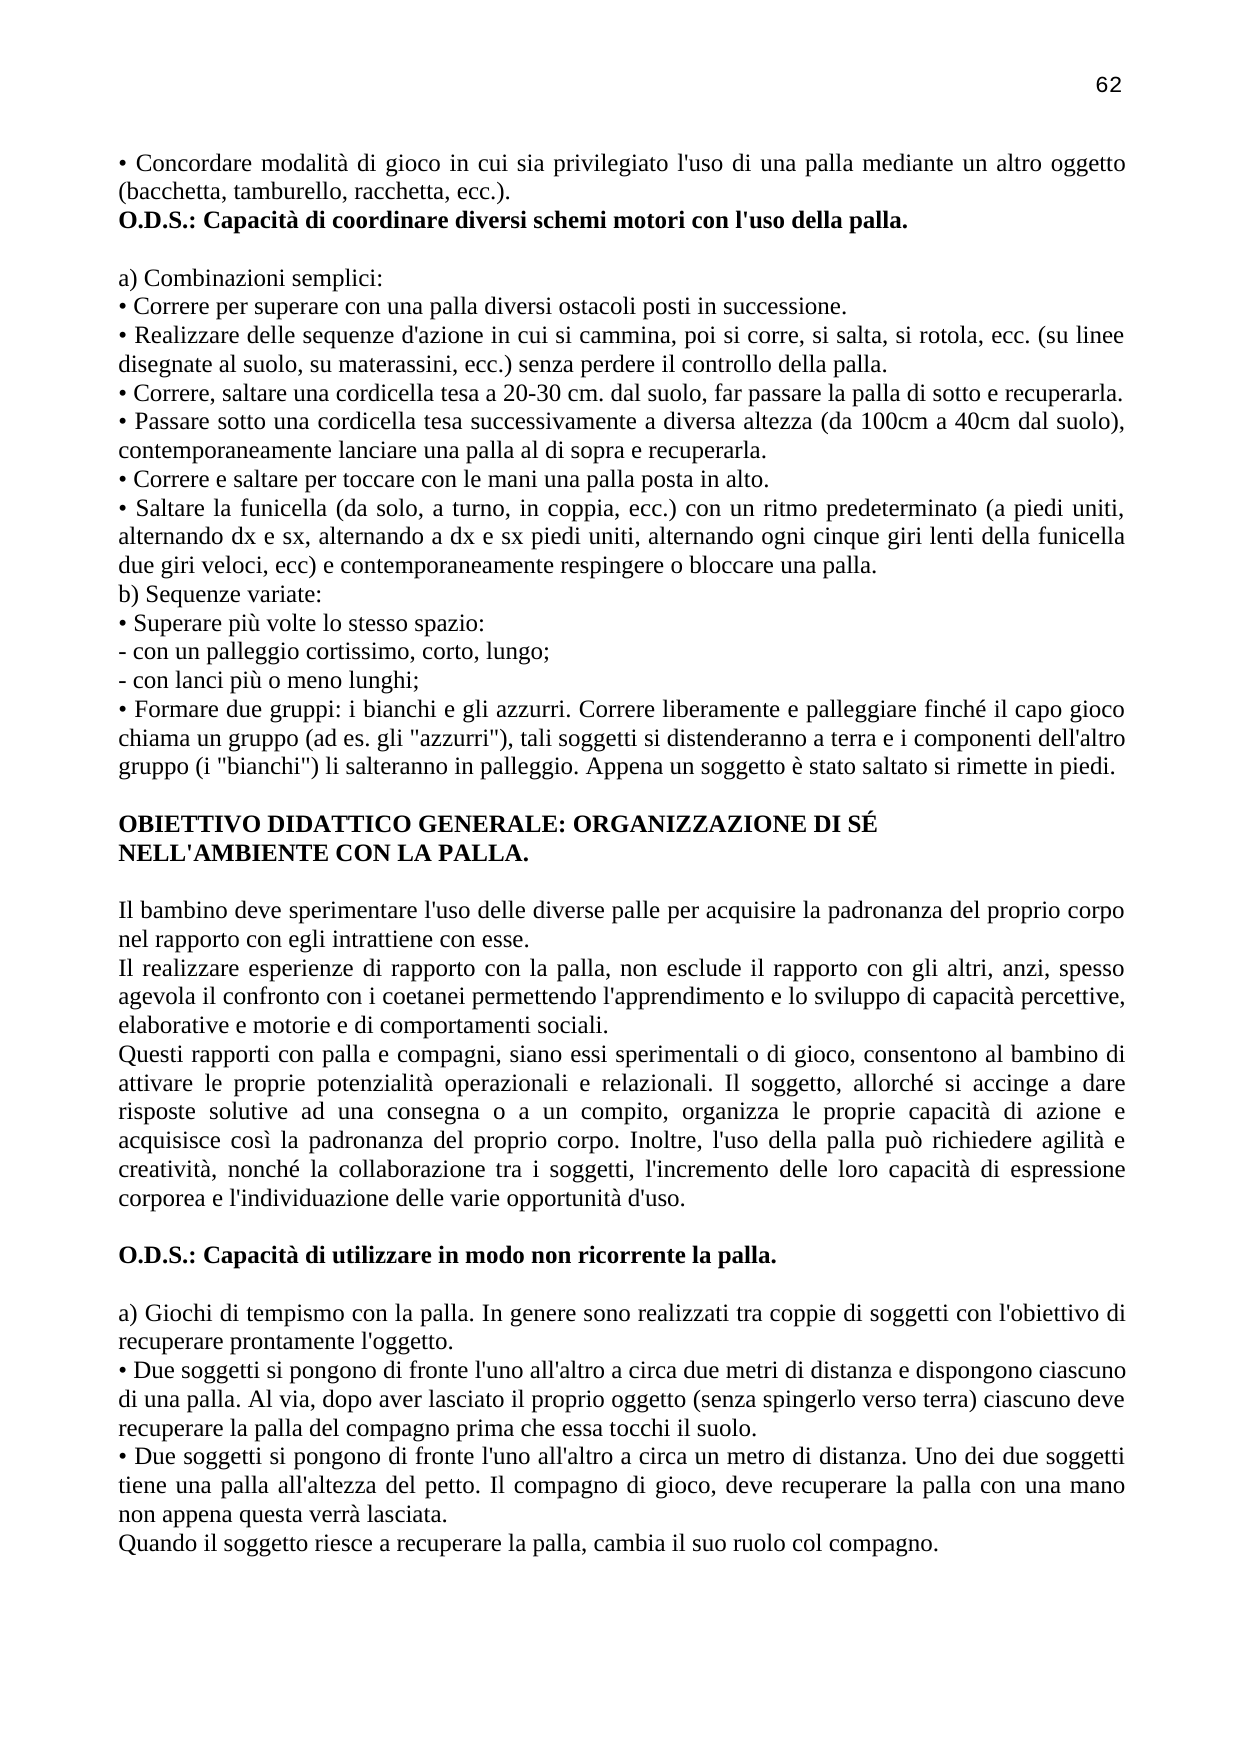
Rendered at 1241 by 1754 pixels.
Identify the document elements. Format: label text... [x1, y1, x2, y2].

text • Correre, saltare una cordicella tesa a 20-30 cm. dal suolo, far passare la palla di sotto e recuperarla. [118, 378, 1127, 406]
text a) Combinazioni semplici: [118, 263, 1127, 291]
text - con un palleggio cortissimo, corto, lungo; [118, 636, 1127, 665]
text • Realizzare delle sequenze d'azione in cui si cammina, poi si corre, si salta, si rotola, ecc. (su linee disegnate al suolo, su materassini, ecc.) senza perdere il controllo della palla. [118, 320, 1127, 378]
text • Concordare modalità di gioco in cui sia privilegiato l'uso di una palla mediante un altro oggetto (bacchetta, tamburello, racchetta, ecc.). [118, 148, 1127, 205]
text - con lanci più o meno lunghi; [118, 665, 1127, 694]
text • Saltare la funicella (da solo, a turno, in coppia, ecc.) con un ritmo predeterminato (a piedi uniti, alternando dx e sx, alternando a dx e sx piedi uniti, alternando ogni cinque giri lenti della funicella due giri veloci, ecc) e contemporaneamente respingere o bloccare una palla. [118, 493, 1127, 579]
text b) Sequenze variate: [118, 579, 1127, 608]
text • Formare due gruppi: i bianchi e gli azzurri. Correre liberamente e palleggiare finché il capo gioco chiama un gruppo (ad es. gli "azzurri"), tali soggetti si distenderanno a terra e i componenti dell'altro gruppo (i "bianchi") li salteranno in palleggio. Appena un soggetto è stato saltato si rimette in piedi. [118, 694, 1127, 780]
text Quando il soggetto riesce a recuperare la palla, cambia il suo ruolo col compagno. [118, 1528, 1127, 1556]
text • Correre e saltare per toccare con le mani una palla posta in alto. [118, 464, 1127, 493]
text • Correre per superare con una palla diversi ostacoli posti in successione. [118, 291, 1127, 320]
text a) Giochi di tempismo con la palla. In genere sono realizzati tra coppie di soggetti con l'obiettivo di recuperare prontamente l'oggetto. [118, 1298, 1127, 1355]
text O.D.S.: Capacità di utilizzare in modo non ricorrente la palla. [118, 1240, 1127, 1269]
text Il bambino deve sperimentare l'uso delle diverse palle per acquisire la padronanza del proprio corpo nel rapporto con egli intrattiene con esse. [118, 895, 1127, 953]
text Questi rapporti con palla e compagni, siano essi sperimentali o di gioco, consentono al bambino di attivare le proprie potenzialità operazionali e relazionali. Il soggetto, allorché si accinge a dare risposte solutive ad una consegna o a un compito, organizza le proprie capacità di azione e acquisisce così la padronanza del proprio corpo. Inoltre, l'uso della palla può richiedere agilità e creatività, nonché la collaborazione tra i soggetti, l'incremento delle loro capacità di espressione corporea e l'individuazione delle varie opportunità d'uso. [118, 1039, 1127, 1211]
text O.D.S.: Capacità di coordinare diversi schemi motori con l'uso della palla. [118, 205, 1127, 234]
text Il realizzare esperienze di rapporto con la palla, non esclude il rapporto con gli altri, anzi, spesso agevola il confronto con i coetanei permettendo l'apprendimento e lo sviluppo di capacità percettive, elaborative e motorie e di comportamenti sociali. [118, 953, 1127, 1039]
text NELL'AMBIENTE CON LA PALLA. [118, 838, 1127, 866]
text • Superare più volte lo stesso spazio: [118, 608, 1127, 636]
text OBIETTIVO DIDATTICO GENERALE: ORGANIZZAZIONE DI SÉ [118, 809, 1127, 838]
text • Passare sotto una cordicella tesa successivamente a diversa altezza (da 100cm a 40cm dal suolo), contemporaneamente lanciare una palla al di sopra e recuperarla. [118, 406, 1127, 464]
text • Due soggetti si pongono di fronte l'uno all'altro a circa un metro di distanza. Uno dei due soggetti tiene una palla all'altezza del petto. Il compagno di gioco, deve recuperare la palla con una mano non appena questa verrà lasciata. [118, 1441, 1127, 1528]
text • Due soggetti si pongono di fronte l'uno all'altro a circa due metri di distanza e dispongono ciascuno di una palla. Al via, dopo aver lasciato il proprio oggetto (senza spingerlo verso terra) ciascuno deve recuperare la palla del compagno prima che essa tocchi il suolo. [118, 1355, 1127, 1441]
